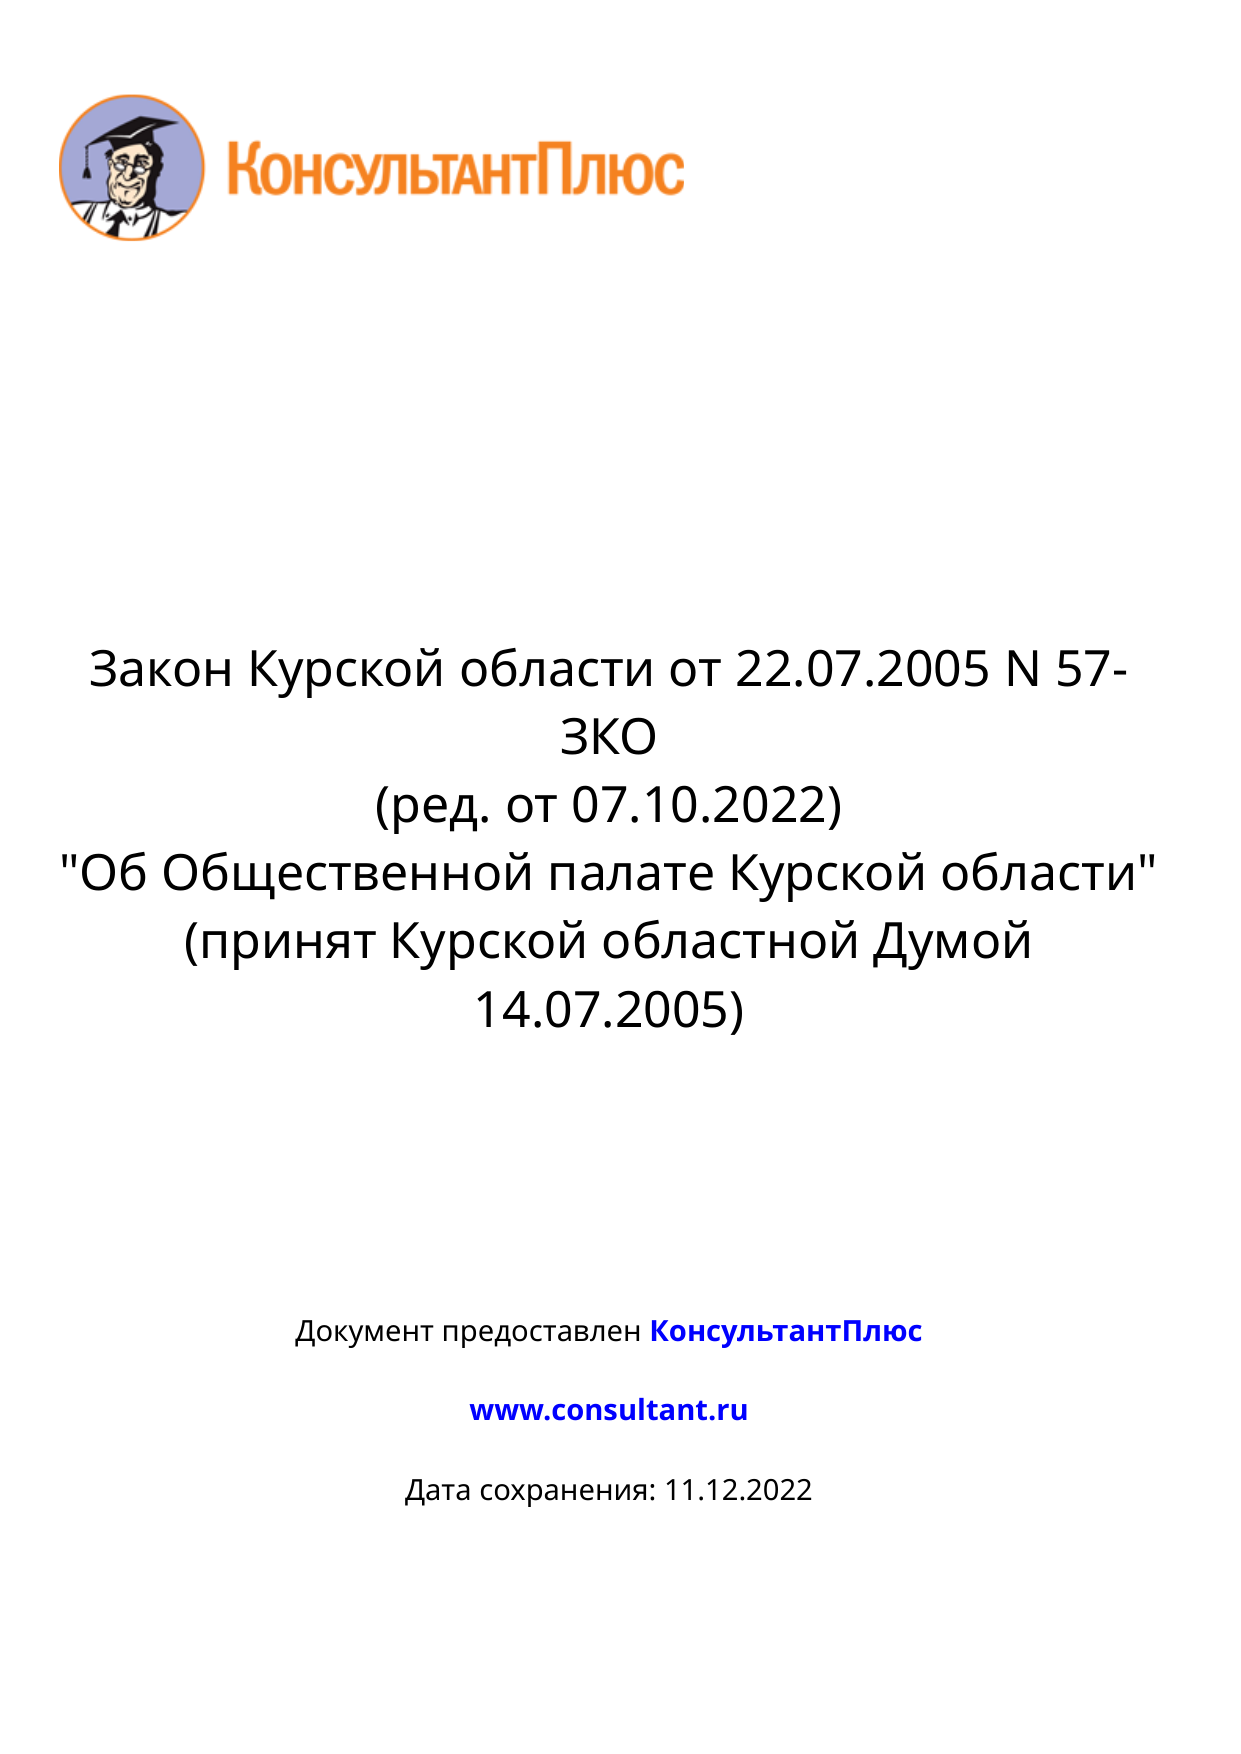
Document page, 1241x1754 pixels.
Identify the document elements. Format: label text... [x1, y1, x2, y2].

table_header [51, 88, 1167, 403]
table_cell Документ предоставлен КонсультантПлюс www.consultant.ru Дата сохранения: 11.12.2022 [51, 1272, 1167, 1587]
picture [59, 93, 684, 243]
table_cell Закон Курской области от 22.07.2005 N 57-ЗКО (ред. от 07.10.2022) "Об Общественной палате Курской области" (принят Курской областной Думой 14.07.2005) [51, 403, 1167, 1272]
